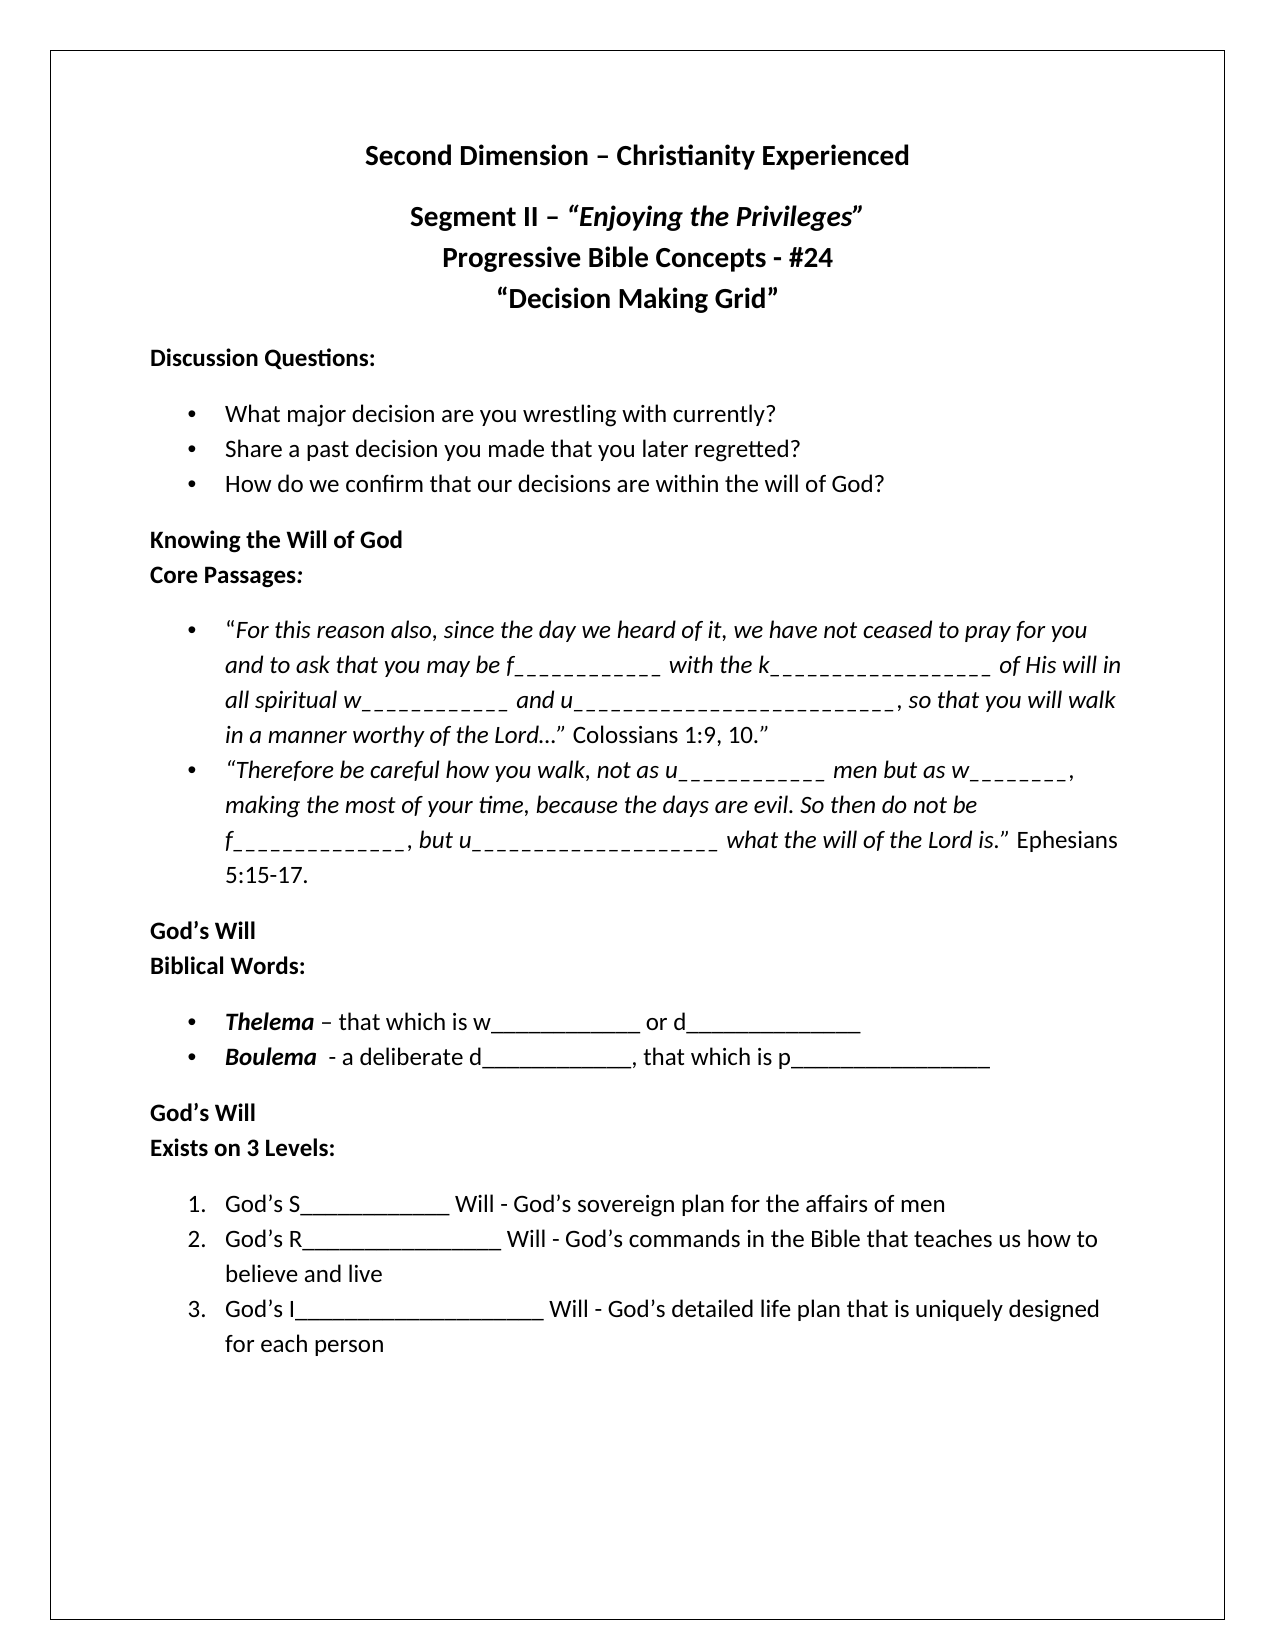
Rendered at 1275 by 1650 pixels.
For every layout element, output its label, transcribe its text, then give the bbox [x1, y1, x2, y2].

text Second Dimension – Christianity Experienced [150, 137, 1125, 172]
text Knowing the Will of God Core Passages: [150, 524, 1125, 589]
list God’s R________________ Will - God’s commands in the Bible that teaches us how to believe and live [187, 1223, 1125, 1288]
text God’s Will Exists on 3 Levels: [150, 1097, 1125, 1163]
list “For this reason also, since the day we heard of it, we have not ceased to pray for you and to ask that you may be f____________ with the k__________________ of His will in all spiritual w____________ and u__________________________, so that you will walk in a manner worthy of the Lord…” Colossians 1:9, 10.” [187, 615, 1125, 750]
list “Therefore be careful how you walk, not as u____________ men but as w________, making the most of your time, because the days are evil. So then do not be f______________, but u____________________ what the will of the Lord is.” Ephesians 5:15-17. [187, 755, 1125, 890]
list What major decision are you wrestling with currently? [187, 398, 1125, 428]
list How do we confirm that our decisions are within the will of God? [187, 468, 1125, 498]
text Segment II – “Enjoying the Privileges” Progressive Bible Concepts - #24 “Decision Making Grid” [150, 198, 1125, 316]
list Boulema - a deliberate d____________, that which is p________________ [187, 1041, 1125, 1072]
list Thelema – that which is w____________ or d______________ [187, 1006, 1125, 1037]
text Discussion Questions: [150, 342, 1125, 373]
list God’s S____________ Will - God’s sovereign plan for the affairs of men [187, 1188, 1125, 1218]
text God’s Will Biblical Words: [150, 916, 1125, 981]
list Share a past decision you made that you later regretted? [187, 433, 1125, 463]
list God’s I____________________ Will - God’s detailed life plan that is uniquely designed for each person [187, 1293, 1125, 1358]
